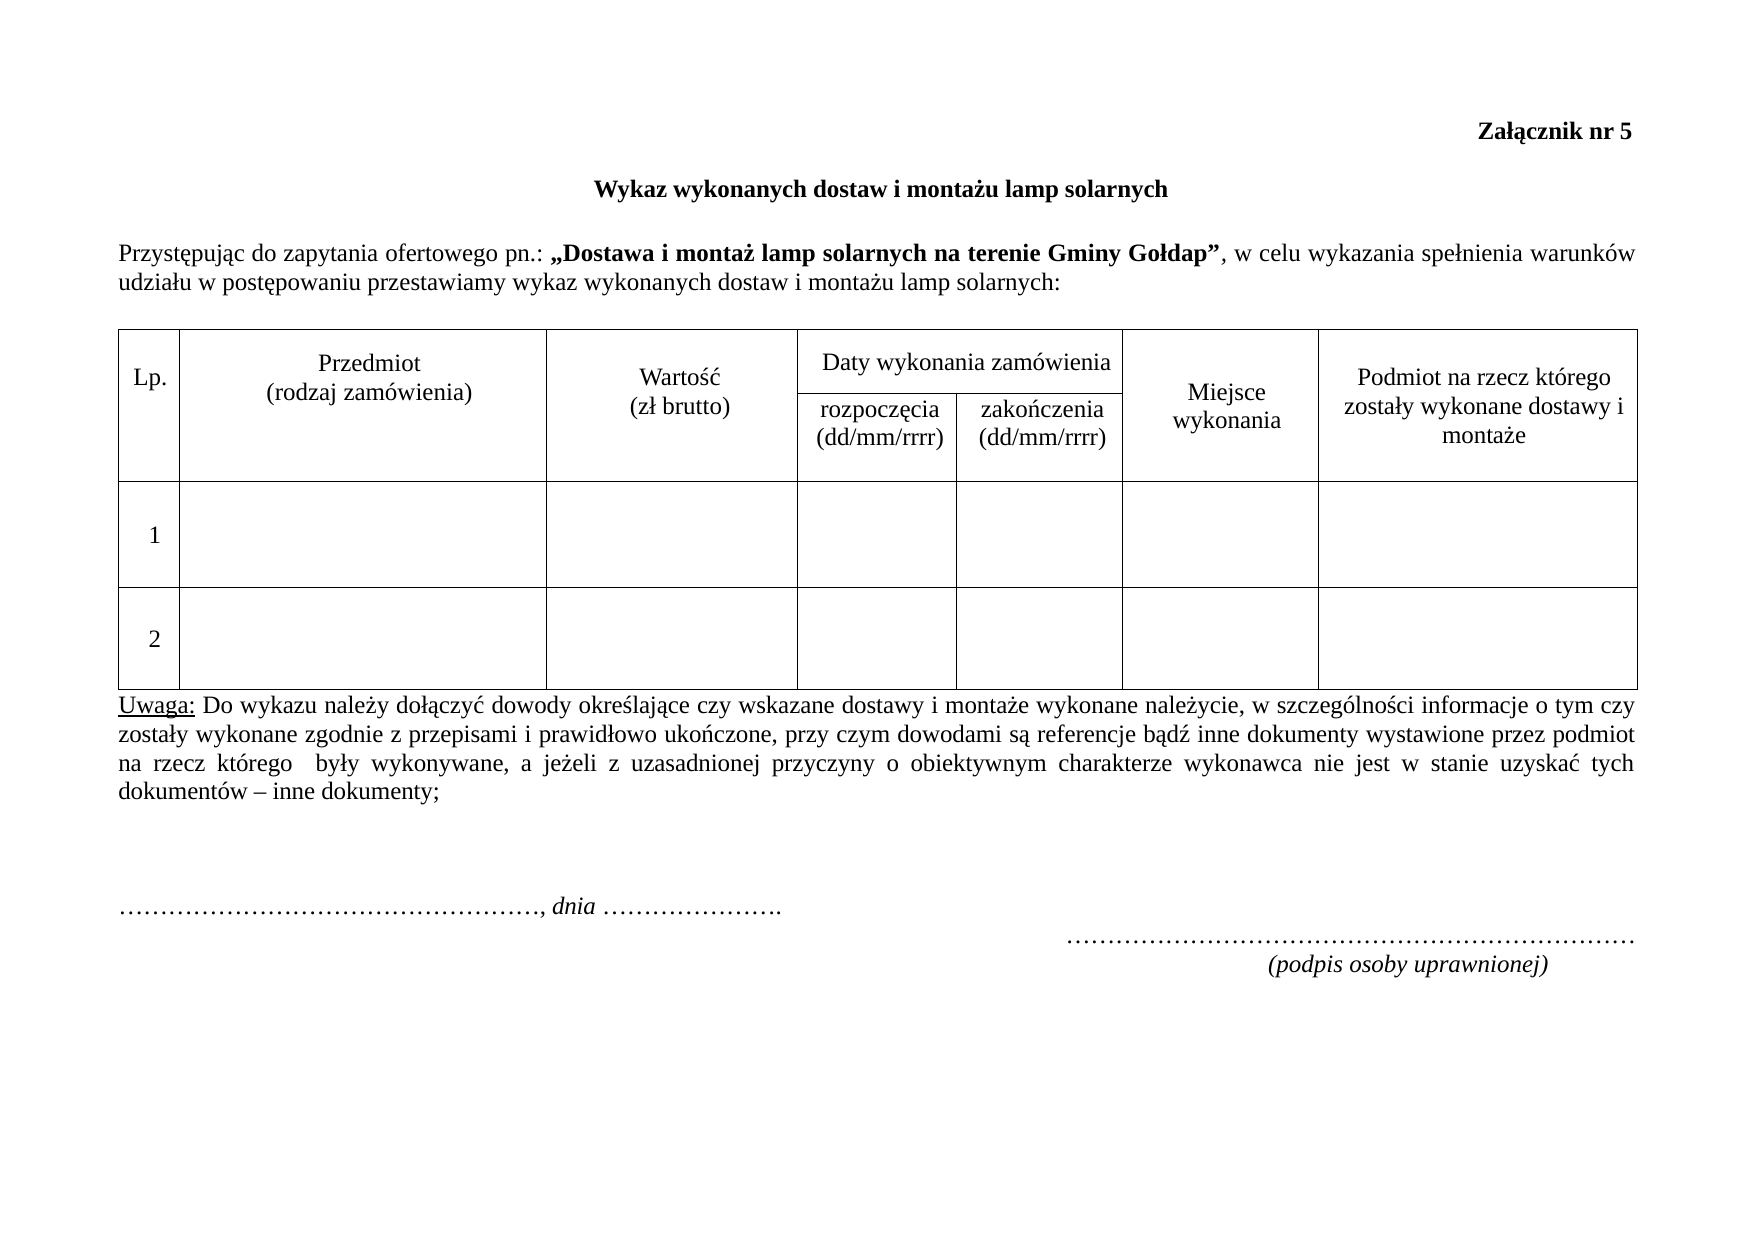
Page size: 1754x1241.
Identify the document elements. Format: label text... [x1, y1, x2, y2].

table_cell [1123, 588, 1318, 689]
text ……………………………………………, dnia …………………. [118, 891, 1636, 920]
table_header Lp. [119, 330, 179, 481]
table_cell [547, 588, 797, 689]
table_header Podmiot na rzecz którego zostały wykonane dostawy i montaże [1319, 330, 1637, 481]
text Wykaz wykonanych dostaw i montażu lamp solarnych [126, 171, 1636, 204]
table_cell [180, 588, 546, 689]
text …………………………………………………………… [118, 920, 1636, 949]
table_cell [1319, 482, 1637, 587]
text (podpis osoby uprawnionej) [118, 949, 1551, 978]
table_cell 2 [119, 588, 179, 689]
text Załącznik nr 5 [1181, 118, 1632, 144]
table_cell [798, 588, 956, 689]
table_cell zakończenia (dd/mm/rrrr) [957, 394, 1122, 481]
text Uwaga: Do wykazu należy dołączyć dowody określające czy wskazane dostawy i montaże wykonane należycie, w szczególności informacje o tym czy zostały wykonane zgodnie z przepisami i prawidłowo ukończone, przy czym dowodami są referencje bądź inne dokumenty wystawione przez podmiot na rzecz którego były wykonywane, a jeżeli z uzasadnionej przyczyny o obiektywnym charakterze wykonawca nie jest w stanie uzyskać tych dokumentów – inne dokumenty; [118, 690, 1636, 805]
table_cell rozpoczęcia (dd/mm/rrrr) [798, 394, 956, 481]
table_cell [180, 482, 546, 587]
table_cell [547, 482, 797, 587]
table_cell 1 [119, 482, 179, 587]
table_cell [798, 482, 956, 587]
table_cell [1319, 588, 1637, 689]
table_header Daty wykonania zamówienia [798, 330, 1122, 393]
text Przystępując do zapytania ofertowego pn.: „Dostawa i montaż lamp solarnych na terenie Gminy Gołdap”, w celu wykazania spełnienia warunków udziału w postępowaniu przestawiamy wykaz wykonanych dostaw i montażu lamp solarnych: [118, 238, 1636, 296]
table_cell [957, 588, 1122, 689]
table_cell [957, 482, 1122, 587]
table_header Przedmiot (rodzaj zamówienia) [180, 330, 546, 481]
table_header Wartość (zł brutto) [547, 330, 797, 481]
table_cell [1123, 482, 1318, 587]
table_header Miejsce wykonania [1123, 330, 1318, 481]
